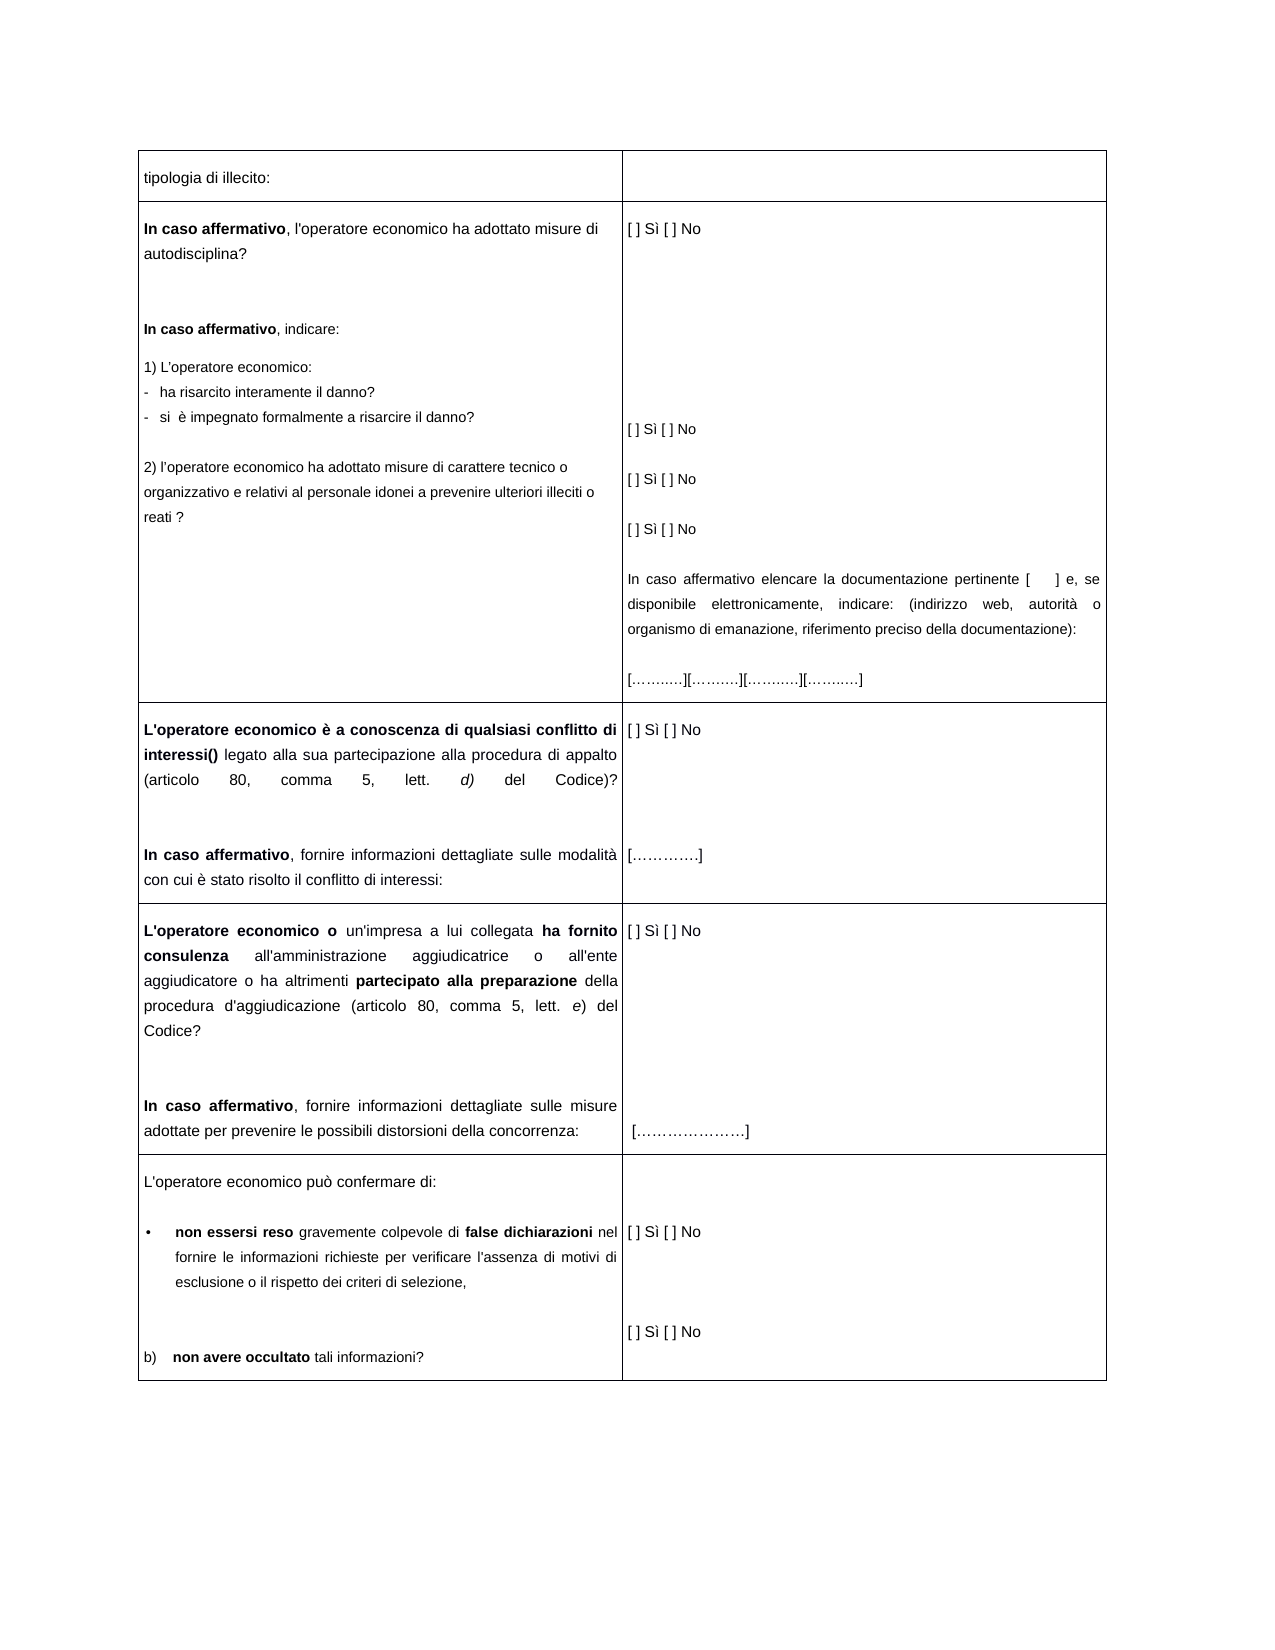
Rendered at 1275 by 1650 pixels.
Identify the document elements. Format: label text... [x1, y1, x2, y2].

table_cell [623, 151, 1106, 201]
table_cell [ ] Sì [ ] No [ ] Sì [ ] No [ ] Sì [ ] No [ ] Sì [ ] No In caso affermativo elencare la documentazione pertinente [ ] e, se disponibile elettronicamente, indicare: (indirizzo web, autorità o organismo di emanazione, riferimento preciso della documentazione): [……..…][…….…][……..…][……..…] [623, 202, 1106, 702]
table_cell In caso affermativo, l'operatore economico ha adottato misure di autodisciplina? In caso affermativo, indicare: 1) L’operatore economico: - ha risarcito interamente il danno? - si è impegnato formalmente a risarcire il danno? 2) l’operatore economico ha adottato misure di carattere tecnico o organizzativo e relativi al personale idonei a prevenire ulteriori illeciti o reati ? [139, 202, 622, 702]
table_cell [ ] Sì [ ] No [ ] Sì [ ] No [623, 1155, 1106, 1380]
table_cell [ ] Sì [ ] No [………….] [623, 703, 1106, 903]
table_cell L'operatore economico può confermare di: non essersi reso gravemente colpevole di false dichiarazioni nel fornire le informazioni richieste per verificare l'assenza di motivi di esclusione o il rispetto dei criteri di selezione, b) non avere occultato tali informazioni? [139, 1155, 622, 1380]
table_cell [ ] Sì [ ] No […………………] [623, 904, 1106, 1154]
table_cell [139, 151, 622, 201]
table_cell L'operatore economico è a conoscenza di qualsiasi conflitto di interessi() legato alla sua partecipazione alla procedura di appalto (articolo 80, comma 5, lett. d) del Codice)? In caso affermativo, fornire informazioni dettagliate sulle modalità con cui è stato risolto il conflitto di interessi: [139, 703, 622, 903]
table_cell L'operatore economico o un'impresa a lui collegata ha fornito consulenza all'amministrazione aggiudicatrice o all'ente aggiudicatore o ha altrimenti partecipato alla preparazione della procedura d'aggiudicazione (articolo 80, comma 5, lett. e) del Codice? In caso affermativo, fornire informazioni dettagliate sulle misure adottate per prevenire le possibili distorsioni della concorrenza: [139, 904, 622, 1154]
